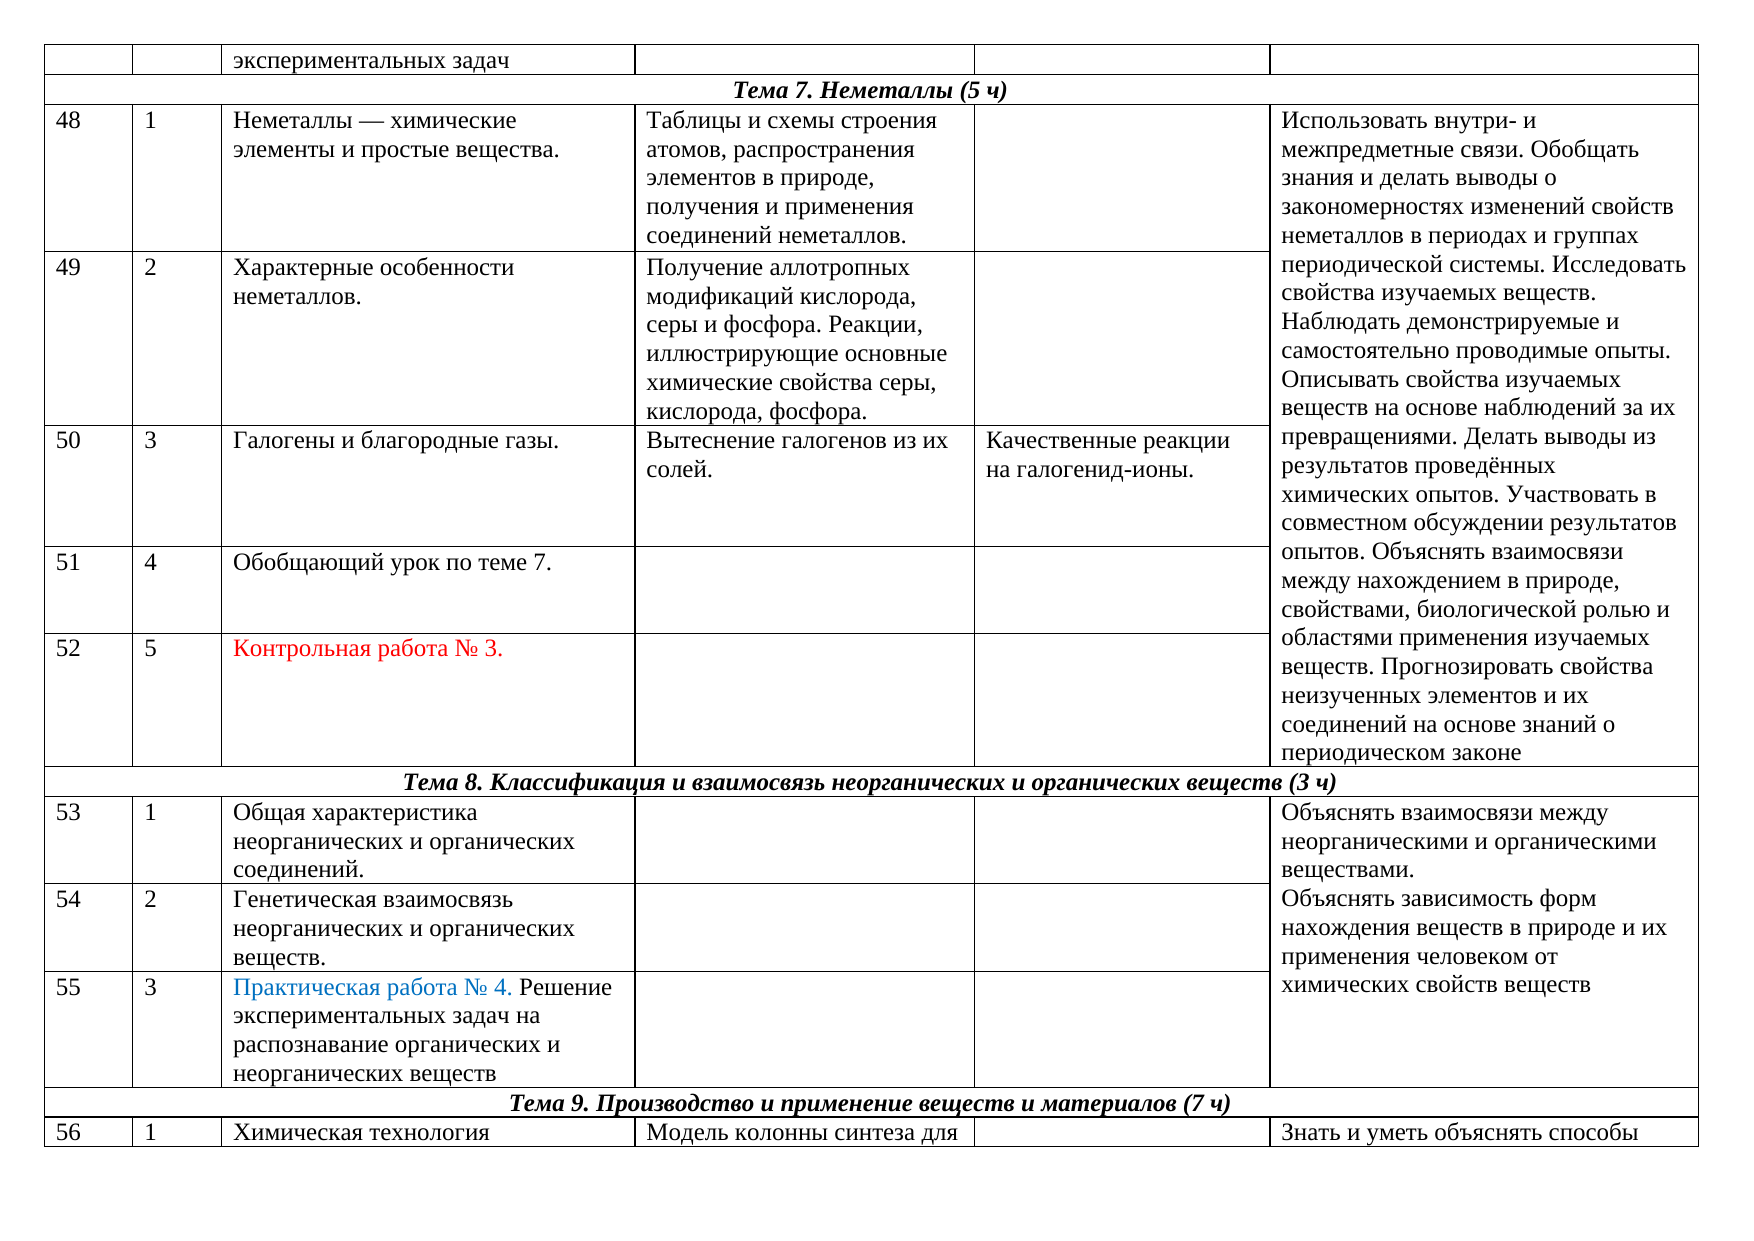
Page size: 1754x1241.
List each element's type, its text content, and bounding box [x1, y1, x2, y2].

table_cell [975, 797, 1269, 883]
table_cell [636, 1118, 974, 1146]
table_cell [975, 884, 1269, 971]
table_cell Характерные особенности неметаллов. [222, 252, 634, 424]
table_cell Галогены и благородные газы. [222, 426, 634, 546]
table_cell 54 [45, 884, 132, 971]
table_cell Таблицы и схемы строения атомов, распространения элементов в природе, получения и применения соединений неметаллов. [636, 105, 974, 251]
table_cell Использовать внутри- и межпредметные связи. Обобщать знания и делать выводы о закономерностях изменений свойств неметаллов в периодах и группах периодической системы. Исследовать свойства изучаемых веществ. Наблюдать демонстрируемые и самостоятельно проводимые опыты. Описывать свойства изучаемых веществ на основе наблюдений за их превращениями. Делать выводы из результатов проведённых химических опытов. Участвовать в совместном обсуждении результатов опытов. Объяснять взаимосвязи между нахождением в природе, свойствами, биологической ролью и областями применения изучаемых веществ. Прогнозировать свойства неизученных элементов и их соединений на основе знаний о периодическом законе [1271, 105, 1698, 766]
table_cell [975, 547, 1269, 632]
table_cell 52 [45, 634, 132, 766]
table_cell 53 [45, 797, 132, 883]
table_cell [975, 1118, 1269, 1146]
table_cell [222, 1118, 634, 1146]
table_cell 55 [45, 972, 132, 1087]
table_cell 6 [133, 45, 221, 74]
table_cell 3 [133, 972, 221, 1087]
table_cell 2 [133, 884, 221, 971]
table_cell Получение аллотропных модификаций кислорода, серы и фосфора. Реакции, иллюстрирующие основные химические свойства серы, кислорода, фосфора. [636, 252, 974, 424]
table_cell 1 [133, 105, 221, 251]
table_cell Генетическая взаимосвязь неорганических и органических веществ. [222, 884, 634, 971]
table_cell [222, 45, 634, 74]
table_cell [975, 45, 1269, 74]
table_cell Неметаллы — химические элементы и простые вещества. [222, 105, 634, 251]
table_cell Обобщающий урок по теме 7. [222, 547, 634, 632]
table_cell Общая характеристика неорганических и органических соединений. [222, 797, 634, 883]
table_cell [975, 972, 1269, 1087]
table_cell 3 [133, 426, 221, 546]
table_cell [975, 634, 1269, 766]
table_cell 2 [133, 252, 221, 424]
table_cell 48 [45, 105, 132, 251]
table_cell Контрольная работа № 3. [222, 634, 634, 766]
table_cell 51 [45, 547, 132, 632]
table_cell [636, 797, 974, 883]
table_cell 1 [133, 1118, 221, 1146]
table_cell [975, 105, 1269, 251]
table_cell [1271, 1118, 1698, 1146]
table_cell Тема 8. Классификация и взаимосвязь неорганических и органических веществ (3 ч) [45, 767, 1698, 796]
table_cell 50 [45, 426, 132, 546]
table_cell [975, 252, 1269, 424]
table_cell [636, 45, 974, 74]
table_cell [636, 884, 974, 971]
table_cell 56 [45, 1118, 132, 1146]
table_cell [636, 634, 974, 766]
table_cell Практическая работа № 4. Решение экспериментальных задач на распознавание органических и неорганических веществ [222, 972, 634, 1087]
table_cell 1 [133, 797, 221, 883]
table_cell Тема 9. Производство и применение веществ и материалов (7 ч) [45, 1088, 1698, 1116]
table_cell Вытеснение галогенов из их солей. [636, 426, 974, 546]
table_cell 49 [45, 252, 132, 424]
table_cell 47 [45, 45, 132, 74]
table_cell [636, 972, 974, 1087]
table_cell 5 [133, 634, 221, 766]
table_cell Тема 7. Неметаллы (5 ч) [45, 75, 1698, 104]
table_cell 4 [133, 547, 221, 632]
table_cell [636, 547, 974, 632]
table_cell Качественные реакции на галогенид-ионы. [975, 426, 1269, 546]
table_cell Объяснять взаимосвязи между неорганическими и органическими веществами. Объяснять зависимость форм нахождения веществ в природе и их применения человеком от химических свойств веществ [1271, 797, 1698, 1087]
